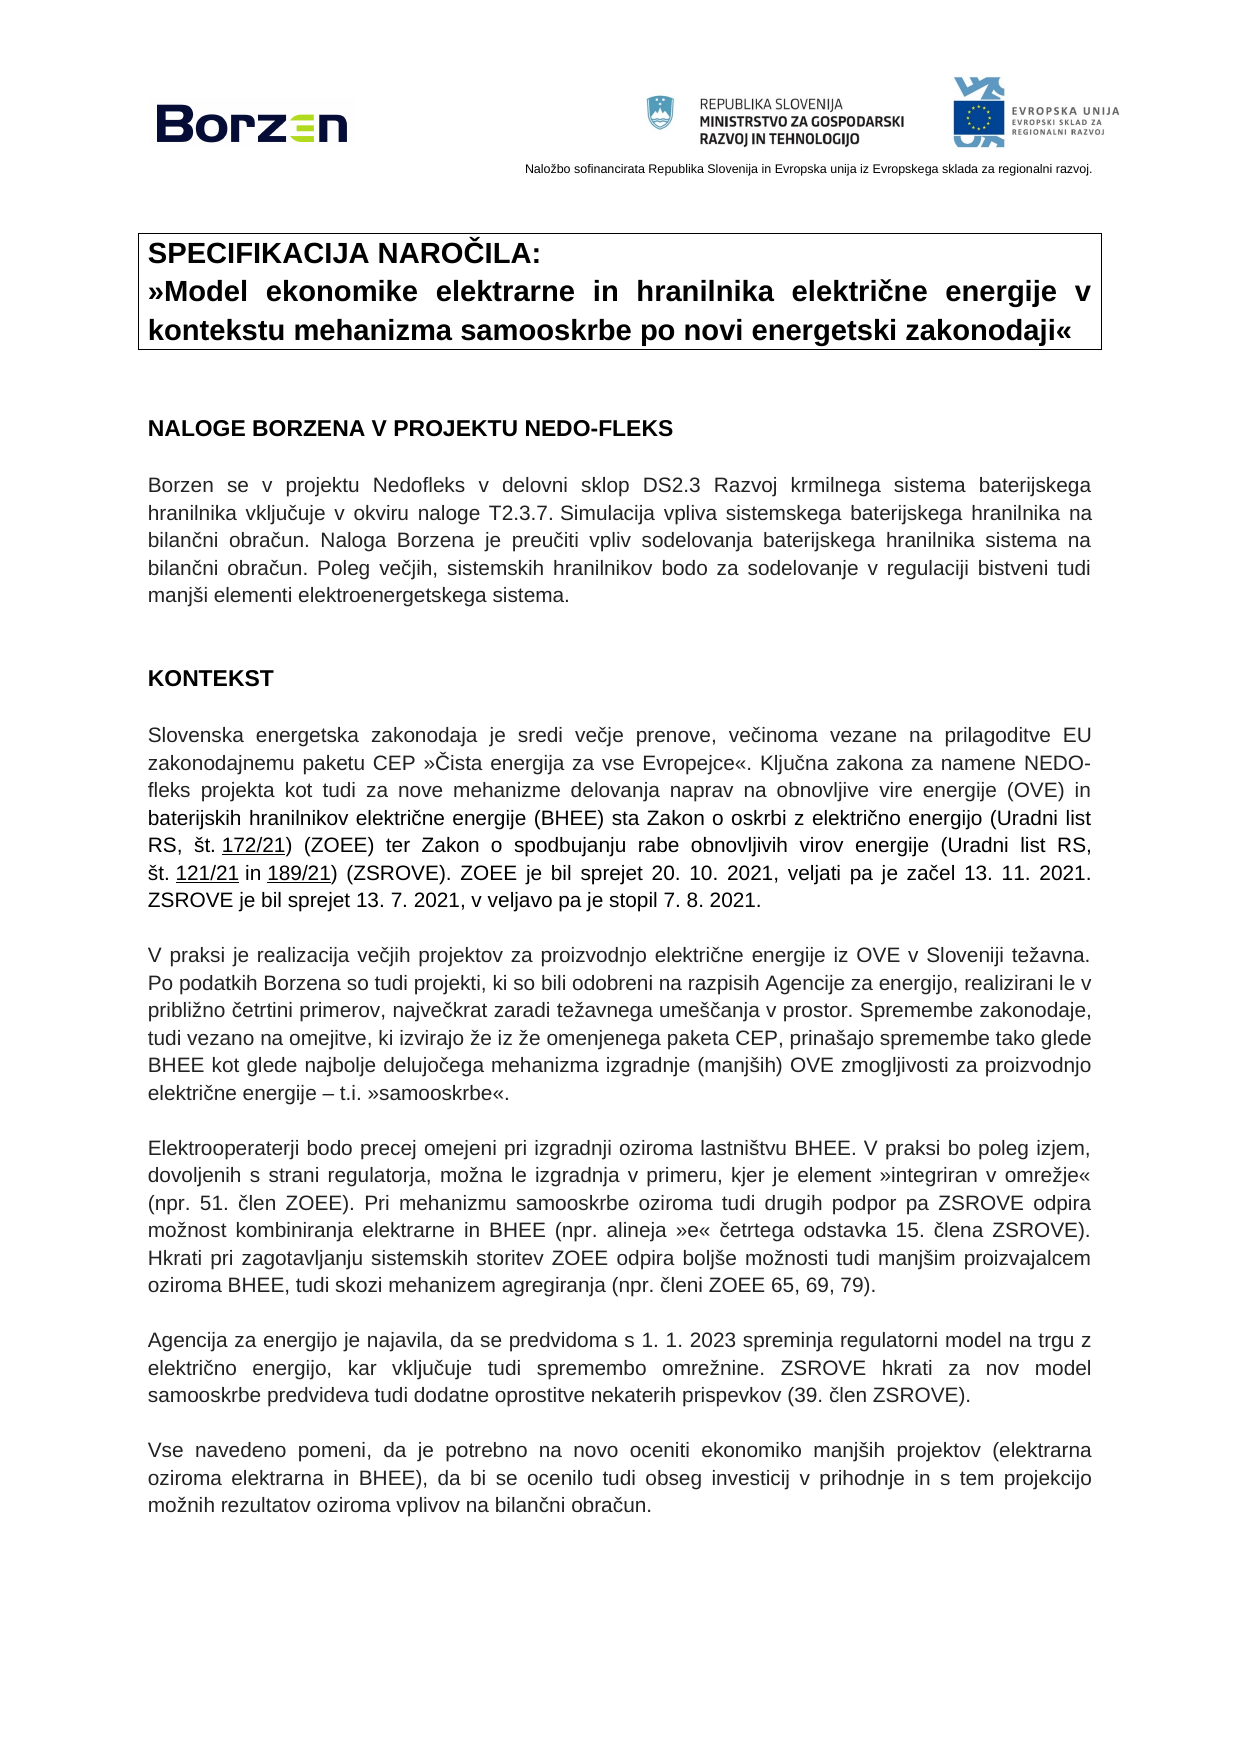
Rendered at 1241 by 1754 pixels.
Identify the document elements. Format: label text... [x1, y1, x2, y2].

text Borzen se v projektu Nedofleks v delovni sklop DS2.3 Razvoj krmilnega sistema baterijskega hranilnika vključuje v okviru naloge T2.3.7. Simulacija vpliva sistemskega baterijskega hranilnika na bilančni obračun. Naloga Borzena je preučiti vpliv sodelovanja baterijskega hranilnika sistema na bilančni obračun. Poleg večjih, sistemskih hranilnikov bodo za sodelovanje v regulaciji bistveni tudi manjši elementi elektroenergetskega sistema. [148, 473, 1093, 607]
text SPECIFIKACIJA NAROČILA: [139, 234, 1101, 269]
text Agencija za energijo je najavila, da se predvidoma s 1. 1. 2023 spreminja regulatorni model na trgu z električno energijo, kar vključuje tudi spremembo omrežnine. ZSROVE hkrati za nov model samooskrbe predvideva tudi dodatne oprostitve nekaterih prispevkov (39. člen ZSROVE). [148, 1328, 1093, 1407]
text V praksi je realizacija večjih projektov za proizvodnjo električne energije iz OVE v Sloveniji težavna. Po podatkih Borzena so tudi projekti, ki so bili odobreni na razpisih Agencije za energijo, realizirani le v približno četrtini primerov, največkrat zaradi težavnega umeščanja v prostor. Spremembe zakonodaje, tudi vezano na omejitve, ki izvirajo že iz že omenjenega paketa CEP, prinašajo spremembe tako glede BHEE kot glede najbolje delujočega mehanizma izgradnje (manjših) OVE zmogljivosti za proizvodnjo električne energije – t.i. »samooskrbe«. [148, 943, 1093, 1104]
picture [935, 67, 1141, 163]
text Slovenska energetska zakonodaja je sredi večje prenove, večinoma vezane na prilagoditve EU zakonodajnemu paketu CEP »Čista energija za vse Evropejce«. Ključna zakona za namene NEDO-fleks projekta kot tudi za nove mehanizme delovanja naprav na obnovljive vire energije (OVE) in baterijskih hranilnikov električne energije (BHEE) sta Zakon o oskrbi z električno energijo (Uradni list RS, št. 172/21) (ZOEE) ter Zakon o spodbujanju rabe obnovljivih virov energije (Uradni list RS, št. 121/21 in 189/21) (ZSROVE). ZOEE je bil sprejet 20. 10. 2021, veljati pa je začel 13. 11. 2021. ZSROVE je bil sprejet 13. 7. 2021, v veljavo pa je stopil 7. 8. 2021. [148, 723, 1093, 912]
picture [147, 98, 356, 147]
text KONTEKST [148, 665, 1093, 692]
text Vse navedeno pomeni, da je potrebno na novo oceniti ekonomiko manjših projektov (elektrarna oziroma elektrarna in BHEE), da bi se ocenilo tudi obseg investicij v prihodnje in s tem projekcijo možnih rezultatov oziroma vplivov na bilančni obračun. [148, 1438, 1093, 1517]
text »Model ekonomike elektrarne in hranilnika električne energije v kontekstu mehanizma samooskrbe po novi energetski zakonodaji« [139, 271, 1101, 349]
text Naloge Borzena v projektu NEDO-fleks [148, 415, 1093, 441]
text Elektrooperaterji bodo precej omejeni pri izgradnji oziroma lastništvu BHEE. V praksi bo poleg izjem, dovoljenih s strani regulatorja, možna le izgradnja v primeru, kjer je element »integriran v omrežje« (npr. 51. člen ZOEE). Pri mehanizmu samooskrbe oziroma tudi drugih podpor pa ZSROVE odpira možnost kombiniranja elektrarne in BHEE (npr. alineja »e« četrtega odstavka 15. člena ZSROVE). Hkrati pri zagotavljanju sistemskih storitev ZOEE odpira boljše možnosti tudi manjšim proizvajalcem oziroma BHEE, tudi skozi mehanizem agregiranja (npr. členi ZOEE 65, 69, 79). [148, 1136, 1093, 1297]
picture [632, 81, 920, 165]
